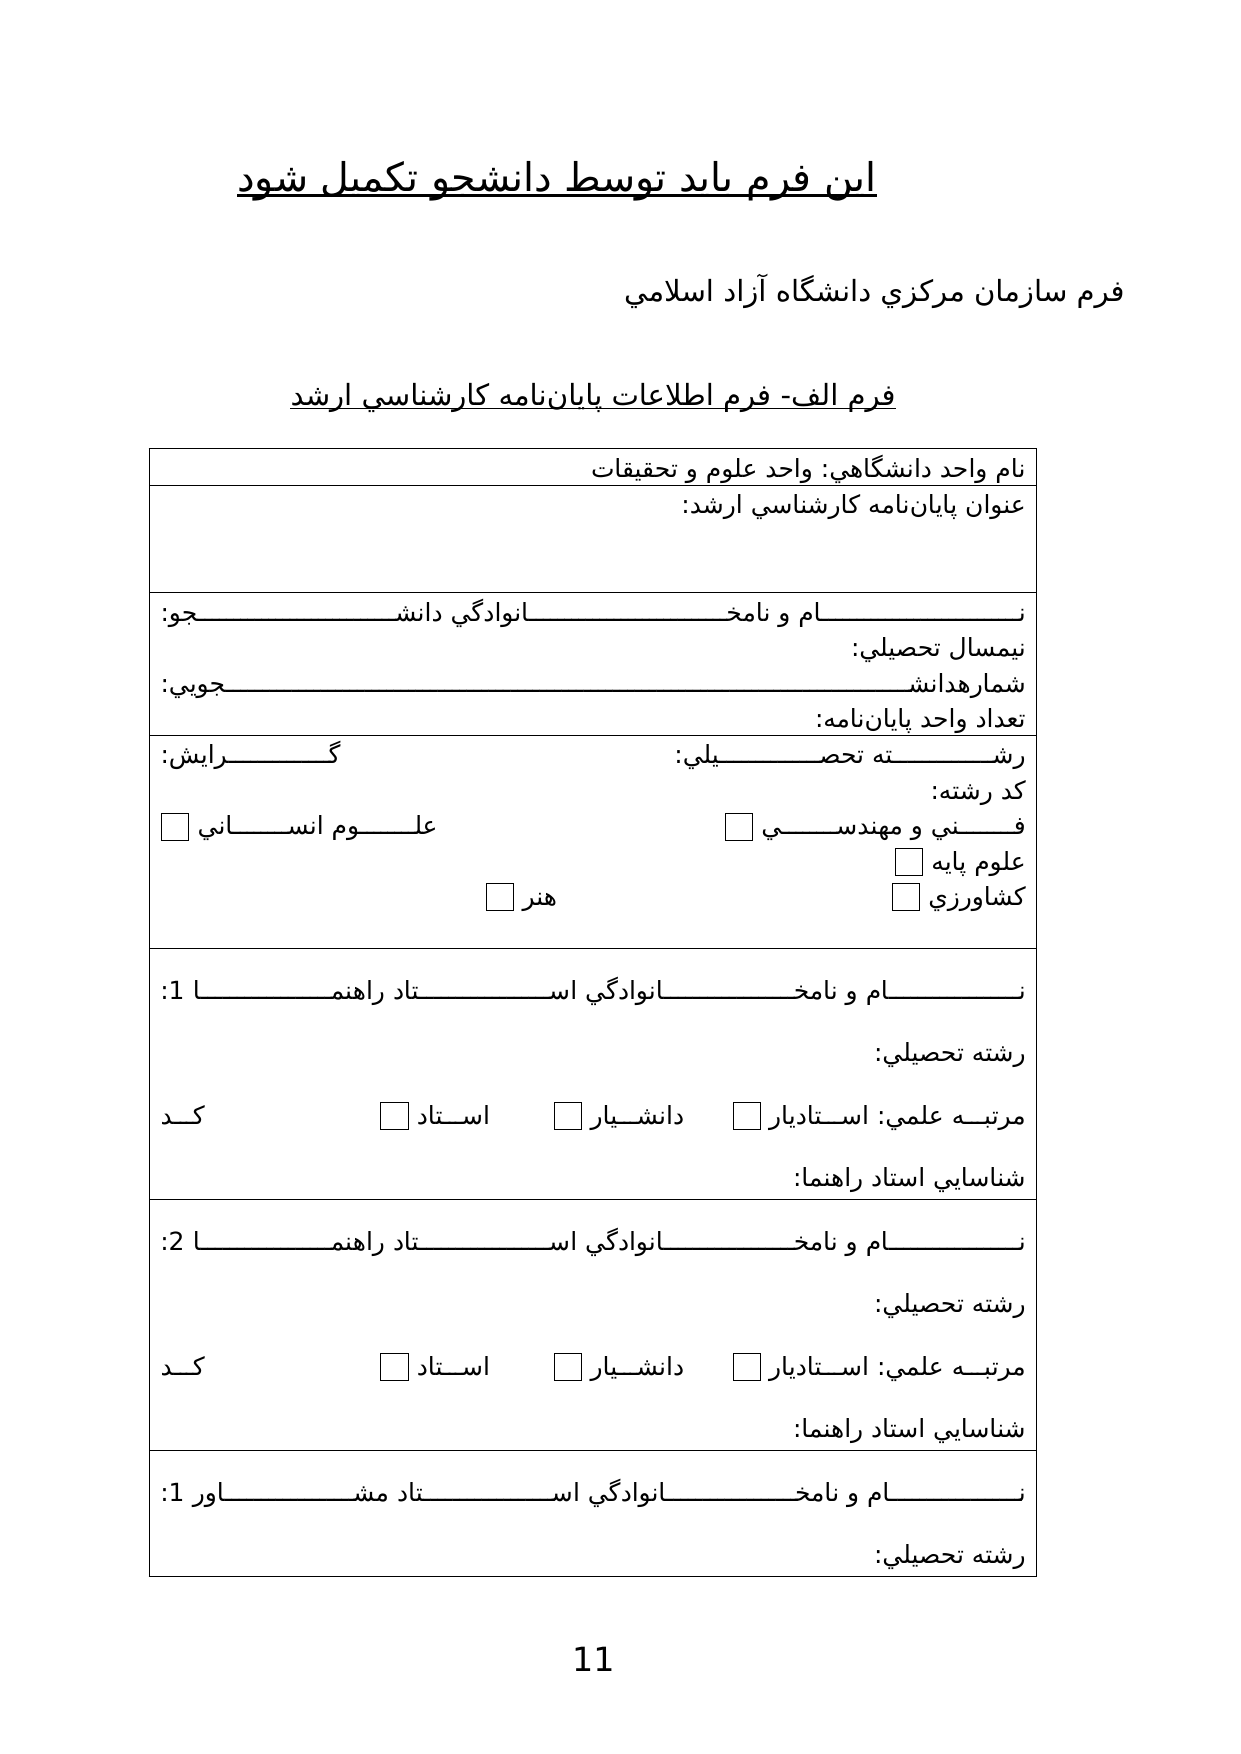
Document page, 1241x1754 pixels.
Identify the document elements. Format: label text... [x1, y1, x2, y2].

table_cell رشته تحصيلي: گرايش: كد رشته: فني و مهندسي علوم انساني علوم پايه كشاورزي هنر [150, 736, 1036, 948]
table_cell عنوان پايان‌نامه كارشناسي ارشد: [150, 486, 1036, 592]
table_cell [150, 1451, 1036, 1576]
table_cell نام و نام‏خانوادگي دانشجو: نيمسال تحصيلي: شماره‏دانشجويي: تعداد واحد پايان‌نامه: [150, 593, 1036, 734]
table_cell نام و نام‏خانوادگي استاد راهنما 1: رشته تحصيلي: مرتبه علمي: استاديار دانشيار استاد كد شناسايي استاد راهنما: [150, 949, 1036, 1199]
subtitle فرم سازمان مركزي دانشگاه آزاد اسلامي [61, 273, 1125, 308]
subtitle فرم الف- فرم اطلاعات پايان‌نامه كارشناسي ارشد [61, 377, 1125, 413]
table_cell نام و نام‏خانوادگي استاد راهنما 2: رشته تحصيلي: مرتبه علمي: استاديار دانشيار استاد كد شناسايي استاد راهنما: [150, 1200, 1036, 1450]
subtitle اين فرم بايد توسط دانشجو تكميل شود [61, 150, 1125, 202]
table_header نام واحد دانشگاهي: واحد علوم و تحقيقات [150, 449, 1036, 484]
